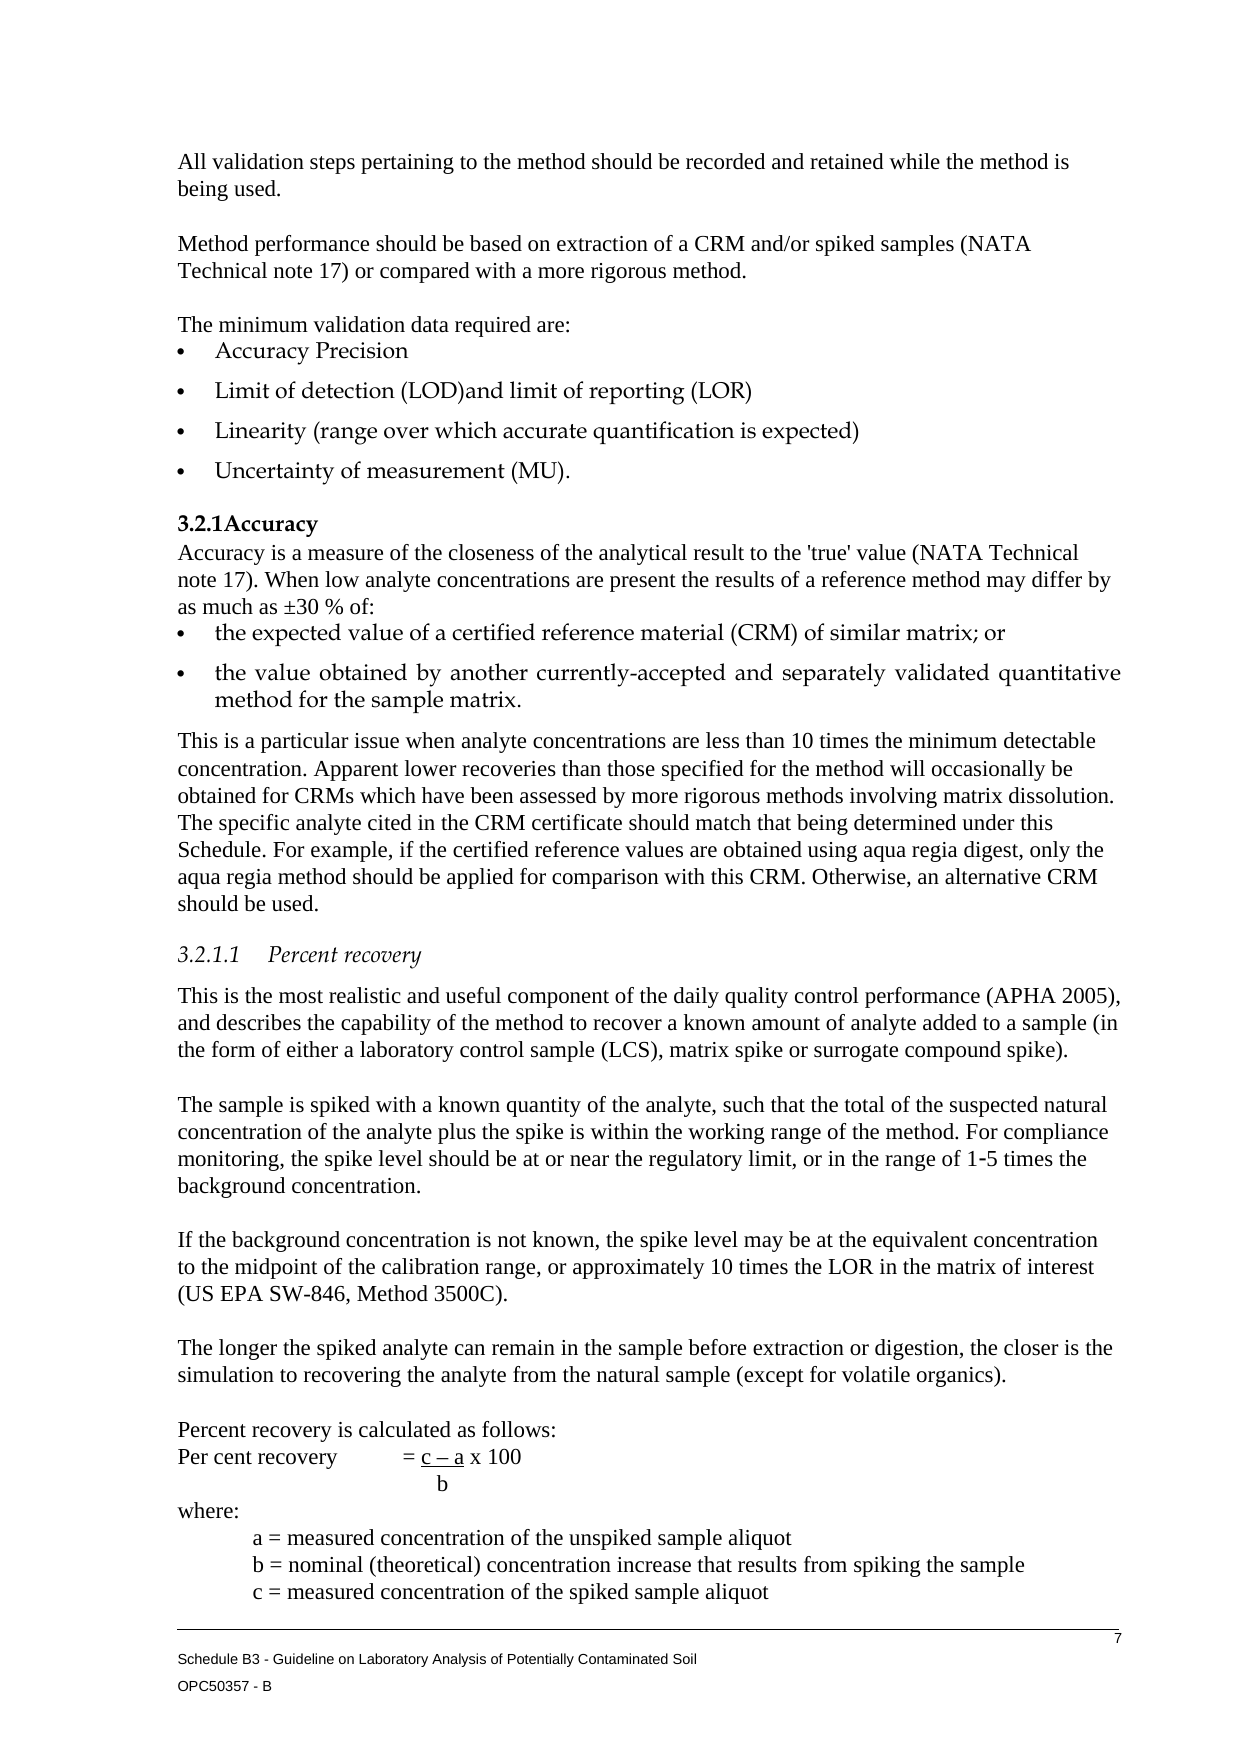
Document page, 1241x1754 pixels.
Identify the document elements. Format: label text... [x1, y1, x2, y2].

text This is a particular issue when analyte concentrations are less than 10 times the minimum detectable concentration. Apparent lower recoveries than those specified for the method will occasionally be obtained for CRMs which have been assessed by more rigorous methods involving matrix dissolution. The specific analyte cited in the CRM certificate should match that being determined under this Schedule. For example, if the certified reference values are obtained using aqua regia digest, only the aqua regia method should be applied for comparison with this CRM. Otherwise, an alternative CRM should be used. [177, 727, 1122, 916]
text The longer the spiked analyte can remain in the sample before extraction or digestion, the closer is the simulation to recovering the analyte from the natural sample (except for volatile organics). [177, 1334, 1122, 1388]
text Method performance should be based on extraction of a CRM and/or spiked samples (NATA Technical note 17) or compared with a more rigorous method. [177, 229, 1122, 283]
text All validation steps pertaining to the method should be recorded and retained while the method is being used. [177, 148, 1122, 202]
text b = nominal (theoretical) concentration increase that results from spiking the sample [252, 1550, 1122, 1577]
text Accuracy Precision [177, 337, 1122, 365]
text Linearity (range over which accurate quantification is expected) [177, 417, 1122, 445]
text where: [177, 1496, 1122, 1523]
text This is the most realistic and useful component of the daily quality control performance (APHA 2005), and describes the capability of the method to recover a known amount of analyte added to a sample (in the form of either a laboratory control sample (LCS), matrix spike or surrogate compound spike). [177, 982, 1122, 1063]
text The sample is spiked with a known quantity of the analyte, such that the total of the suspected natural concentration of the analyte plus the spike is within the working range of the method. For compliance monitoring, the spike level should be at or near the regulatory limit, or in the range of 15 times the background concentration. [177, 1090, 1122, 1198]
text Percent recovery is calculated as follows: [177, 1415, 1122, 1442]
text b [177, 1469, 1122, 1496]
text Per cent recovery = c – a x 100 [177, 1442, 1122, 1469]
text Accuracy is a measure of the closeness of the analytical result to the 'true' value (NATA Technical note 17). When low analyte concentrations are present the results of a reference method may differ by as much as ±30 % of: [177, 538, 1122, 619]
text c = measured concentration of the spiked sample aliquot [177, 1577, 1122, 1604]
text Limit of detection (LOD)and limit of reporting (LOR) [177, 377, 1122, 405]
text the value obtained by another currently-accepted and separately validated quantitative method for the sample matrix. [177, 659, 1122, 714]
text The minimum validation data required are: [177, 310, 1122, 337]
subtitle Percent recovery [177, 941, 1122, 969]
text the expected value of a certified reference material (CRM) of similar matrix; or [177, 619, 1122, 647]
text a = measured concentration of the unspiked sample aliquot [177, 1523, 1122, 1550]
subtitle Accuracy [177, 510, 1122, 538]
text If the background concentration is not known, the spike level may be at the equivalent concentration to the midpoint of the calibration range, or approximately 10 times the LOR in the matrix of interest (US EPA SW-846, Method 3500C). [177, 1225, 1122, 1307]
text Uncertainty of measurement (MU). [177, 458, 1122, 485]
